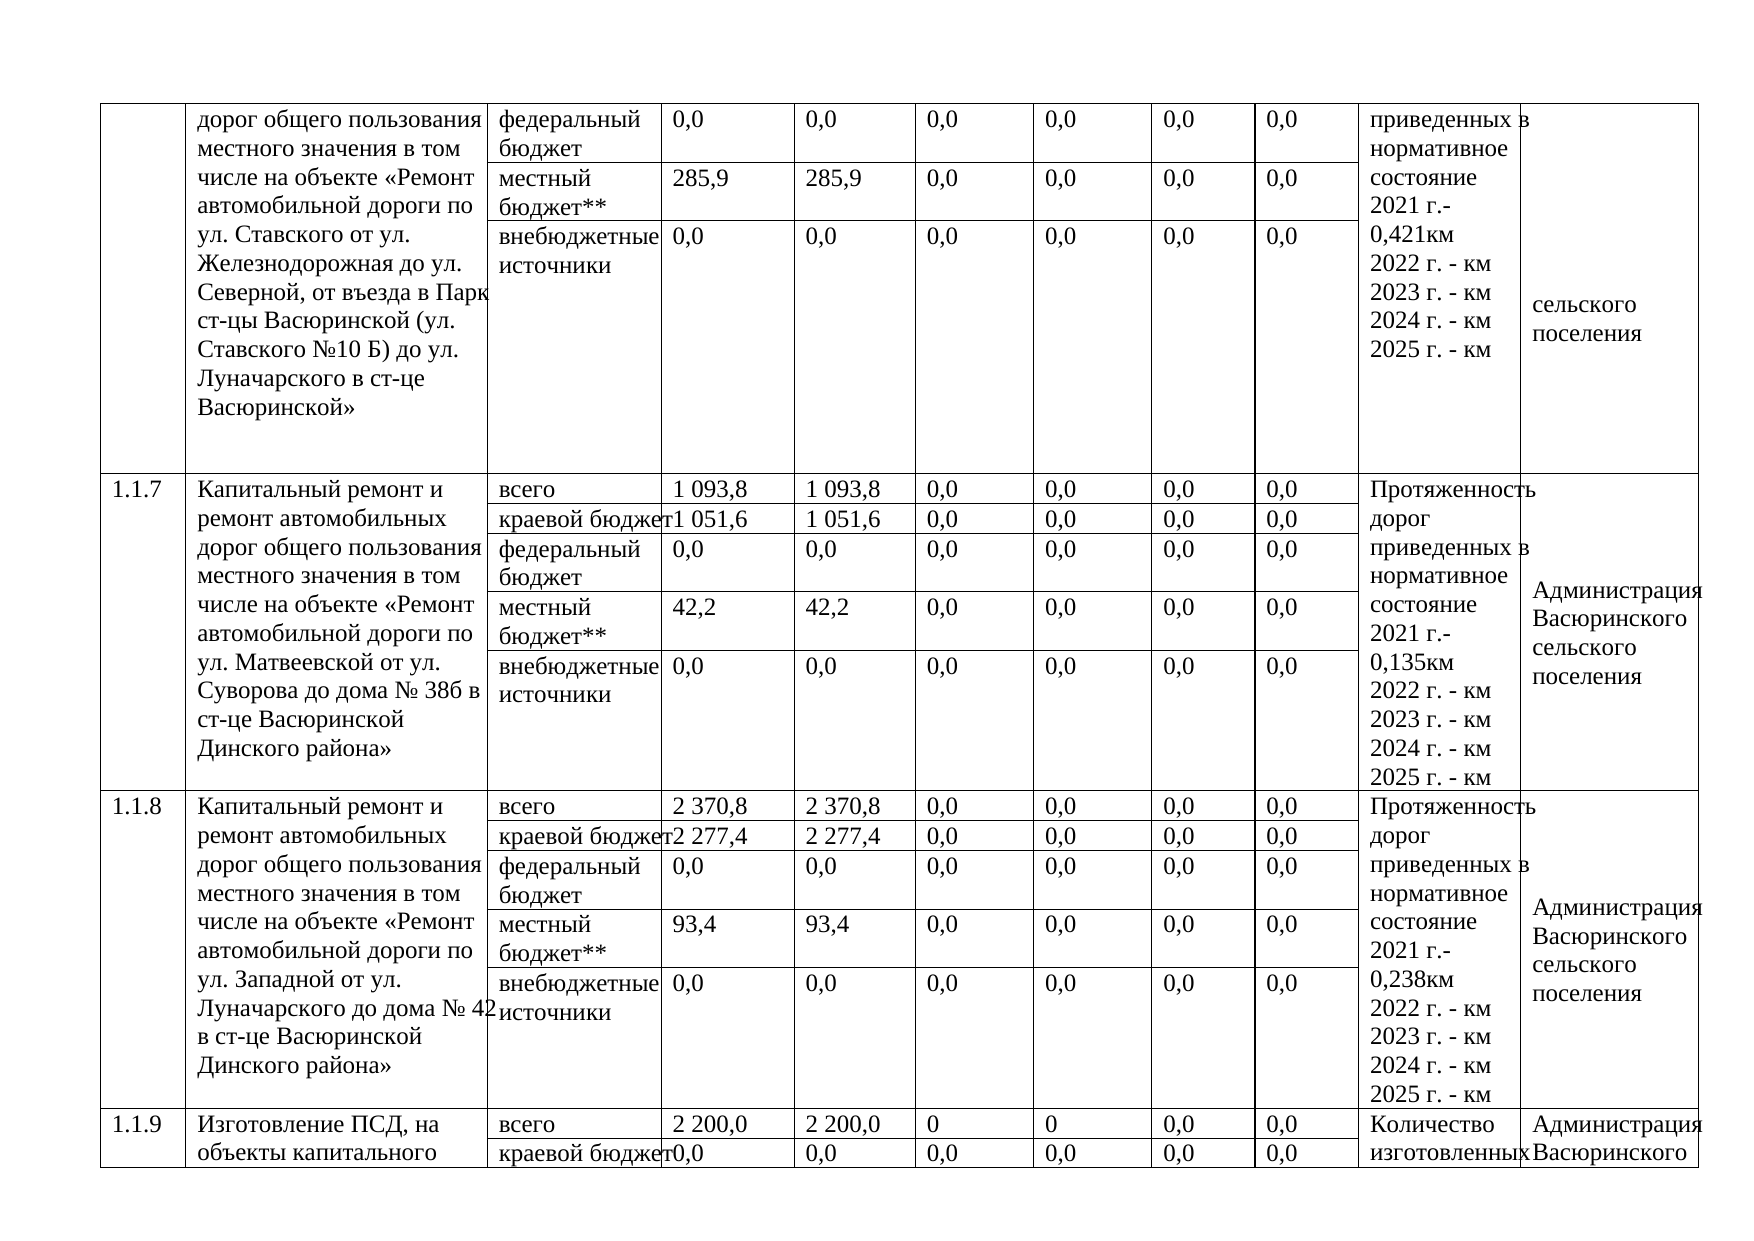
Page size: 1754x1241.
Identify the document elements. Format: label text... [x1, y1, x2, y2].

table_cell 0,0 [1152, 821, 1254, 850]
table_cell 0,0 [916, 104, 1033, 162]
table_cell 0,0 [1256, 221, 1358, 473]
table_cell 0,0 [795, 651, 915, 790]
table_cell федеральный бюджет [488, 104, 661, 162]
table_cell внебюджетные источники [488, 221, 661, 473]
table_cell 0,0 [1034, 851, 1151, 908]
table_cell 0 [916, 1109, 1033, 1137]
table_cell 0,0 [916, 1139, 1033, 1167]
table_cell 0,0 [916, 592, 1033, 650]
table_cell 0,0 [1152, 791, 1254, 820]
table_cell 0,0 [795, 221, 915, 473]
table_cell 0,0 [662, 534, 794, 591]
table_cell 42,2 [795, 592, 915, 650]
table_cell федеральный бюджет [488, 851, 661, 908]
table_cell Изготовление ПСД, на объекты капитального ремонта улиц (Ленина, Ивко, Суворова, Западная, Матвеевская, Пионерская, Интернациональная, Железнодорожная, Северная) (устройство) тротуаров в ст. Васюринская [186, 1109, 487, 1167]
table_cell 0,0 [916, 651, 1033, 790]
table_cell внебюджетные источники [488, 968, 661, 1108]
table_cell внебюджетные источники [488, 651, 661, 790]
table_cell 0,0 [1152, 221, 1254, 473]
table_cell 0,0 [662, 968, 794, 1108]
table_cell 0,0 [1152, 474, 1254, 503]
table_cell Протяженность дорог приведенных в нормативное состояние 2021 г.- 0,238км 2022 г. - км 2023 г. - км 2024 г. - км 2025 г. - км [1359, 791, 1520, 1108]
table_cell 0,0 [1034, 1139, 1151, 1167]
table_cell 0,0 [662, 651, 794, 790]
table_cell 0,0 [1256, 791, 1358, 820]
table_cell 0,0 [1256, 1109, 1358, 1137]
table_cell 0,0 [1034, 910, 1151, 967]
table_cell 0,0 [1034, 163, 1151, 220]
table_cell 0,0 [1152, 651, 1254, 790]
table_cell 0,0 [1152, 968, 1254, 1108]
table_cell 0,0 [916, 821, 1033, 850]
table_cell 1 051,6 [662, 504, 794, 533]
table_cell 0,0 [1152, 163, 1254, 220]
table_cell 0,0 [916, 474, 1033, 503]
table_cell 42,2 [662, 592, 794, 650]
table_cell 0,0 [662, 851, 794, 908]
table_cell 0,0 [916, 504, 1033, 533]
table_cell Администрация Васюринского сельского поселения [1521, 474, 1698, 790]
table_cell 0,0 [1034, 474, 1151, 503]
table_cell 0,0 [916, 910, 1033, 967]
table_cell всего [488, 474, 661, 503]
table_cell 0,0 [795, 1139, 915, 1167]
table_cell 0,0 [1034, 968, 1151, 1108]
table_cell 0,0 [1034, 221, 1151, 473]
table_cell 0,0 [1256, 851, 1358, 908]
table_cell 0 [1034, 1109, 1151, 1137]
table_cell 0,0 [1034, 651, 1151, 790]
table_cell 0,0 [1034, 592, 1151, 650]
table_cell 0,0 [1256, 104, 1358, 162]
table_cell краевой бюджет [488, 1139, 661, 1167]
table_cell Администрация Васюринского сельского поселения [1521, 791, 1698, 1108]
table_cell 0,0 [1256, 592, 1358, 650]
table_cell 0,0 [1256, 504, 1358, 533]
table_cell всего [488, 791, 661, 820]
table_cell 0,0 [662, 104, 794, 162]
table_cell всего [488, 1109, 661, 1137]
table_cell федеральный бюджет [488, 534, 661, 591]
table_cell 2 200,0 [795, 1109, 915, 1137]
table_cell 0,0 [1256, 1139, 1358, 1167]
table_cell 1.1.8 [101, 791, 185, 1108]
table_cell местный бюджет** [488, 910, 661, 967]
table_cell Капитальный ремонт и ремонт автомобильных дорог общего пользования местного значения в том числе на объекте «Ремонт автомобильной дороги по ул. Матвеевской от ул. Суворова до дома № 38б в ст-це Васюринской Динского района» [186, 474, 487, 790]
table_cell 0,0 [1256, 474, 1358, 503]
table_cell 0,0 [1152, 910, 1254, 967]
table_cell 0,0 [1034, 821, 1151, 850]
table_cell 0,0 [916, 163, 1033, 220]
table_cell местный бюджет** [488, 163, 661, 220]
table_cell 93,4 [662, 910, 794, 967]
table_cell 0,0 [795, 968, 915, 1108]
table_cell 1.1.7 [101, 474, 185, 790]
table_cell 0,0 [1152, 851, 1254, 908]
table_cell 0,0 [916, 221, 1033, 473]
table_cell 1 093,8 [662, 474, 794, 503]
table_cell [1521, 1109, 1698, 1167]
table_cell 0,0 [1256, 651, 1358, 790]
table_cell Протяженность дорог приведенных в нормативное состояние 2021 г.- 0,135км 2022 г. - км 2023 г. - км 2024 г. - км 2025 г. - км [1359, 474, 1520, 790]
table_cell 0,0 [795, 851, 915, 908]
table_cell 0,0 [662, 221, 794, 473]
table_cell 0,0 [1034, 534, 1151, 591]
table_cell 1 051,6 [795, 504, 915, 533]
table_cell 0,0 [1034, 791, 1151, 820]
table_cell 0,0 [1152, 534, 1254, 591]
table_cell 1 093,8 [795, 474, 915, 503]
table_cell 2 277,4 [795, 821, 915, 850]
table_cell 0,0 [1152, 1139, 1254, 1167]
table_cell краевой бюджет [488, 504, 661, 533]
table_cell Количество изготовленных проектов 2021 г.- 5 ед. 2022 г. – ед. 2023 г. – ед. 2024 г. – ед. 2025 г. – ед. [1359, 1109, 1520, 1167]
table_cell 0,0 [795, 104, 915, 162]
table_cell 0,0 [1256, 821, 1358, 850]
table_cell 0,0 [916, 968, 1033, 1108]
table_cell 2 370,8 [662, 791, 794, 820]
table_cell 0,0 [795, 534, 915, 591]
table_cell 285,9 [795, 163, 915, 220]
table_cell 2 370,8 [795, 791, 915, 820]
table_cell 285,9 [662, 163, 794, 220]
table_cell 2 277,4 [662, 821, 794, 850]
table_cell 93,4 [795, 910, 915, 967]
table_cell 0,0 [1152, 592, 1254, 650]
table_cell 0,0 [916, 791, 1033, 820]
table_cell 0,0 [1256, 968, 1358, 1108]
table_cell 0,0 [1152, 504, 1254, 533]
table_cell 0,0 [1034, 104, 1151, 162]
table_cell местный бюджет** [488, 592, 661, 650]
table_cell Капитальный ремонт и ремонт автомобильных дорог общего пользования местного значения в том числе на объекте «Ремонт автомобильной дороги по ул. Западной от ул. Луначарского до дома № 42 в ст-це Васюринской Динского района» [186, 791, 487, 1108]
table_cell 0,0 [1034, 504, 1151, 533]
table_cell 2 200,0 [662, 1109, 794, 1137]
table_cell краевой бюджет [488, 821, 661, 850]
table_cell 0,0 [916, 851, 1033, 908]
table_cell 0,0 [662, 1139, 794, 1167]
table_cell 1.1.9 [101, 1109, 185, 1167]
table_cell 0,0 [1152, 104, 1254, 162]
table_cell 0,0 [1152, 1109, 1254, 1137]
table_cell 0,0 [1256, 910, 1358, 967]
table_cell 0,0 [1256, 534, 1358, 591]
table_cell 0,0 [916, 534, 1033, 591]
table_cell 0,0 [1256, 163, 1358, 220]
